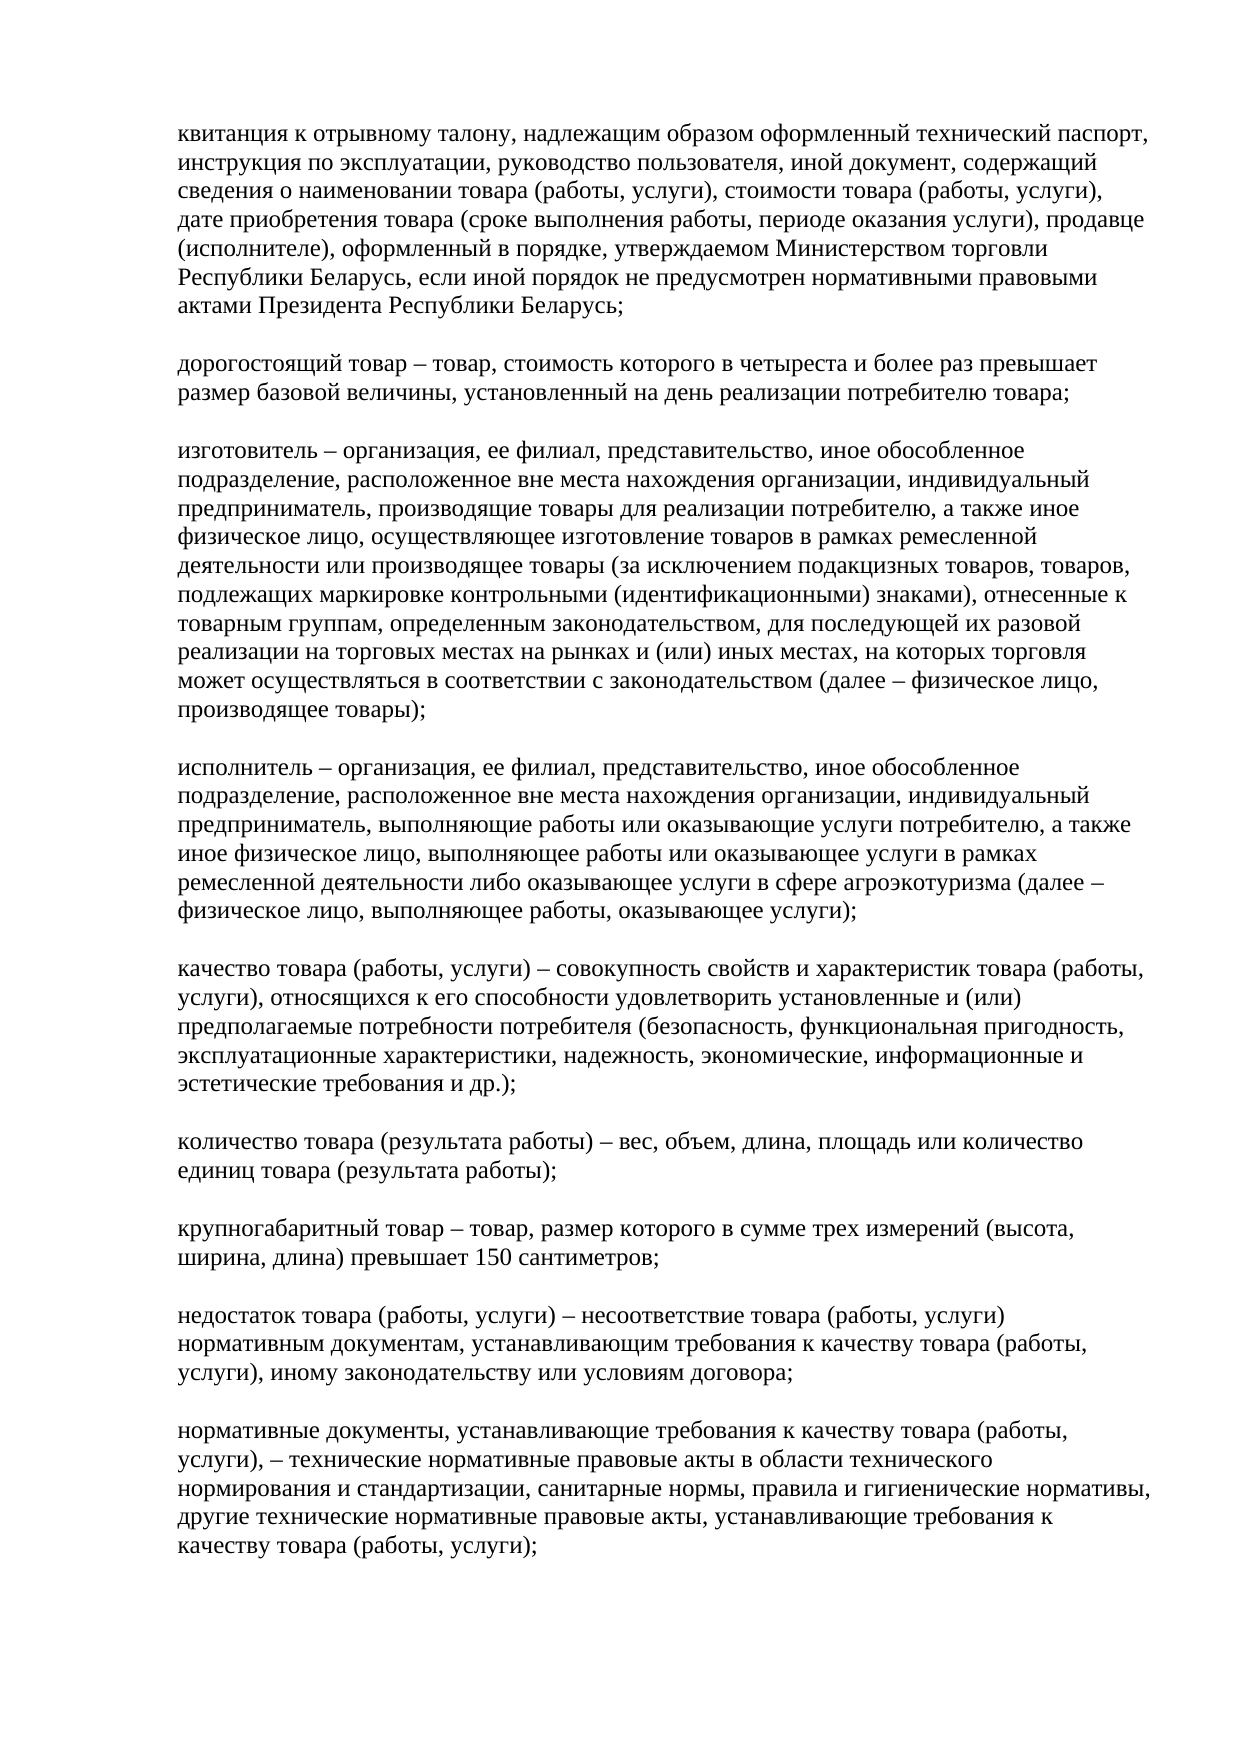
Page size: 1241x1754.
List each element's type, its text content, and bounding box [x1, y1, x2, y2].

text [177, 118, 1152, 319]
text исполнитель – организация, ее филиал, представительство, иное обособленное подразделение, расположенное вне места нахождения организации, индивидуальный предприниматель, выполняющие работы или оказывающие услуги потребителю, а также иное физическое лицо, выполняющее работы или оказывающее услуги в рамках ремесленной деятельности либо оказывающее услуги в сфере агроэкотуризма (далее – физическое лицо, выполняющее работы, оказывающее услуги); [177, 752, 1152, 924]
text количество товара (результата работы) – вес, объем, длина, площадь или количество единиц товара (результата работы); [177, 1126, 1152, 1184]
text недостаток товара (работы, услуги) – несоответствие товара (работы, услуги) нормативным документам, устанавливающим требования к качеству товара (работы, услуги), иному законодательству или условиям договора; [177, 1300, 1152, 1386]
text нормативные документы, устанавливающие требования к качеству товара (работы, услуги), – технические нормативные правовые акты в области технического нормирования и стандартизации, санитарные нормы, правила и гигиенические нормативы, другие технические нормативные правовые акты, устанавливающие требования к качеству товара (работы, услуги); [177, 1415, 1152, 1559]
text крупногабаритный товар – товар, размер которого в сумме трех измерений (высота, ширина, длина) превышает 150 сантиметров; [177, 1213, 1152, 1271]
text качество товара (работы, услуги) – совокупность свойств и характеристик товара (работы, услуги), относящихся к его способности удовлетворить установленные и (или) предполагаемые потребности потребителя (безопасность, функциональная пригодность, эксплуатационные характеристики, надежность, экономические, информационные и эстетические требования и др.); [177, 953, 1152, 1097]
text дорогостоящий товар – товар, стоимость которого в четыреста и более раз превышает размер базовой величины, установленный на день реализации потребителю товара; [177, 348, 1152, 406]
text изготовитель – организация, ее филиал, представительство, иное обособленное подразделение, расположенное вне места нахождения организации, индивидуальный предприниматель, производящие товары для реализации потребителю, а также иное физическое лицо, осуществляющее изготовление товаров в рамках ремесленной деятельности или производящее товары (за исключением подакцизных товаров, товаров, подлежащих маркировке контрольными (идентификационными) знаками), отнесенные к товарным группам, определенным законодательством, для последующей их разовой реализации на торговых местах на рынках и (или) иных местах, на которых торговля может осуществляться в соответствии с законодательством (далее – физическое лицо, производящее товары); [177, 435, 1152, 723]
